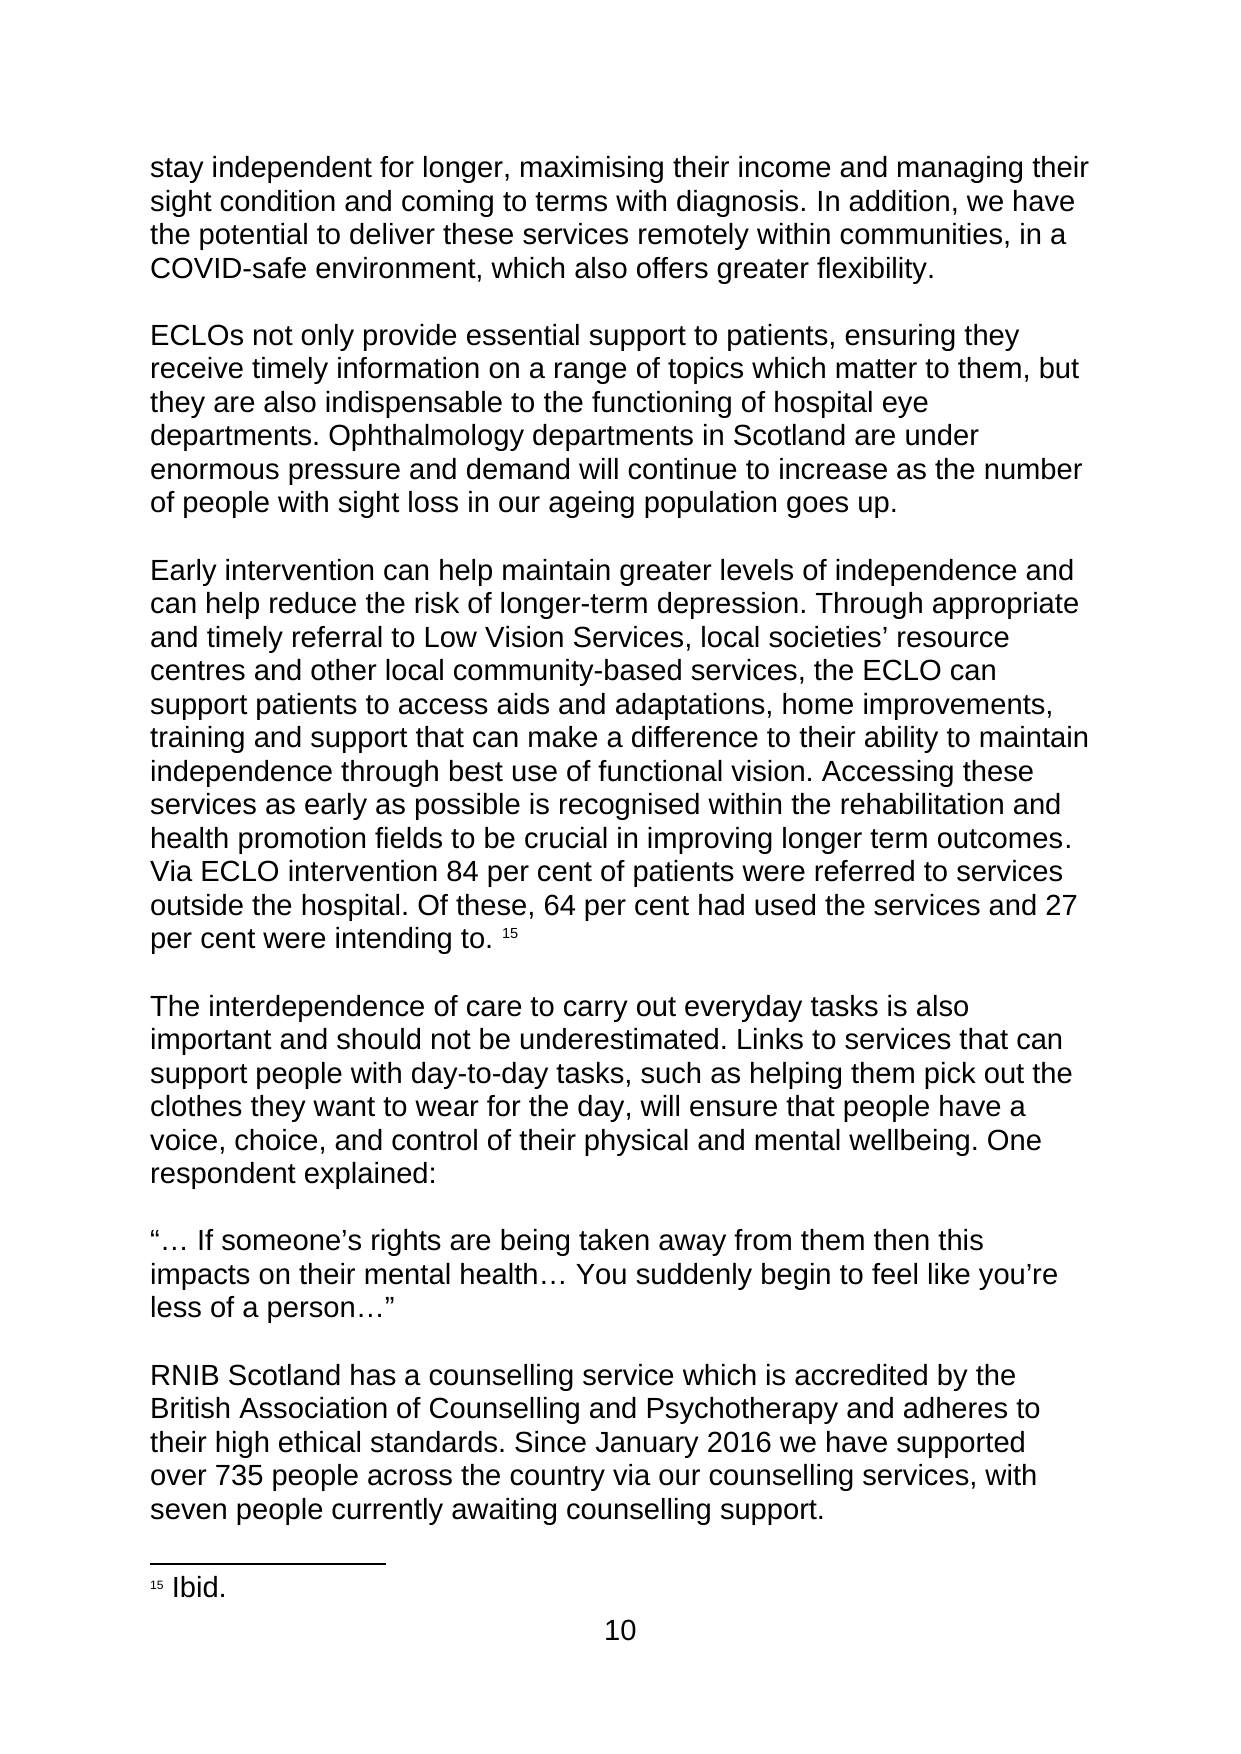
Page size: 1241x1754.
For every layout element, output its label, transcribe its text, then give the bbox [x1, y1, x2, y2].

text Early intervention can help maintain greater levels of independence and can help reduce the risk of longer-term depression. Through appropriate and timely referral to Low Vision Services, local societies’ resource centres and other local community-based services, the ECLO can support patients to access aids and adaptations, home improvements, training and support that can make a difference to their ability to maintain independence through best use of functional vision. Accessing these services as early as possible is recognised within the rehabilitation and health promotion fields to be crucial in improving longer term outcomes. Via ECLO intervention 84 per cent of patients were referred to services outside the hospital. Of these, 64 per cent had used the services and 27 per cent were intending to. [150, 754, 1090, 955]
text Early intervention can help maintain greater levels of independence and can help reduce the risk of longer-term depression. Through appropriate and timely referral to Low Vision Services, local societies’ resource centres and other local community-based services, the ECLO can support patients to access aids and adaptations, home improvements, training and support that can make a difference to their ability to maintain independence through best use of functional vision. Accessing these services as early as possible is recognised within the rehabilitation and health promotion fields to be crucial in improving longer term outcomes. Via ECLO intervention 84 per cent of patients were referred to services outside the hospital. Of these, 64 per cent had used the services and 27 per cent were intending to. [150, 552, 1090, 720]
text RNIB Scotland has a counselling service which is accredited by the British Association of Counselling and Psychotherapy and adheres to their high ethical standards. Since January 2016 we have supported over 735 people across the country via our counselling services, with seven people currently awaiting counselling support. [150, 1357, 1090, 1525]
text “… If someone’s rights are being taken away from them then this impacts on their mental health… You suddenly begin to feel like you’re less of a person…” [150, 1223, 1090, 1324]
text ECLOs not only provide essential support to patients, ensuring they receive timely information on a range of topics which matter to them, but they are also indispensable to the functioning of hospital eye departments. Ophthalmology departments in Scotland are under enormous pressure and demand will continue to increase as the number of people with sight loss in our ageing population goes up. [899, 318, 1090, 519]
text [150, 183, 1090, 284]
text The interdependence of care to carry out everyday tasks is also important and should not be underestimated. Links to services that can support people with day-to-day tasks, such as helping them pick out the clothes they want to wear for the day, will ensure that people have a voice, choice, and control of their physical and mental wellbeing. One respondent explained: [150, 988, 1090, 1190]
